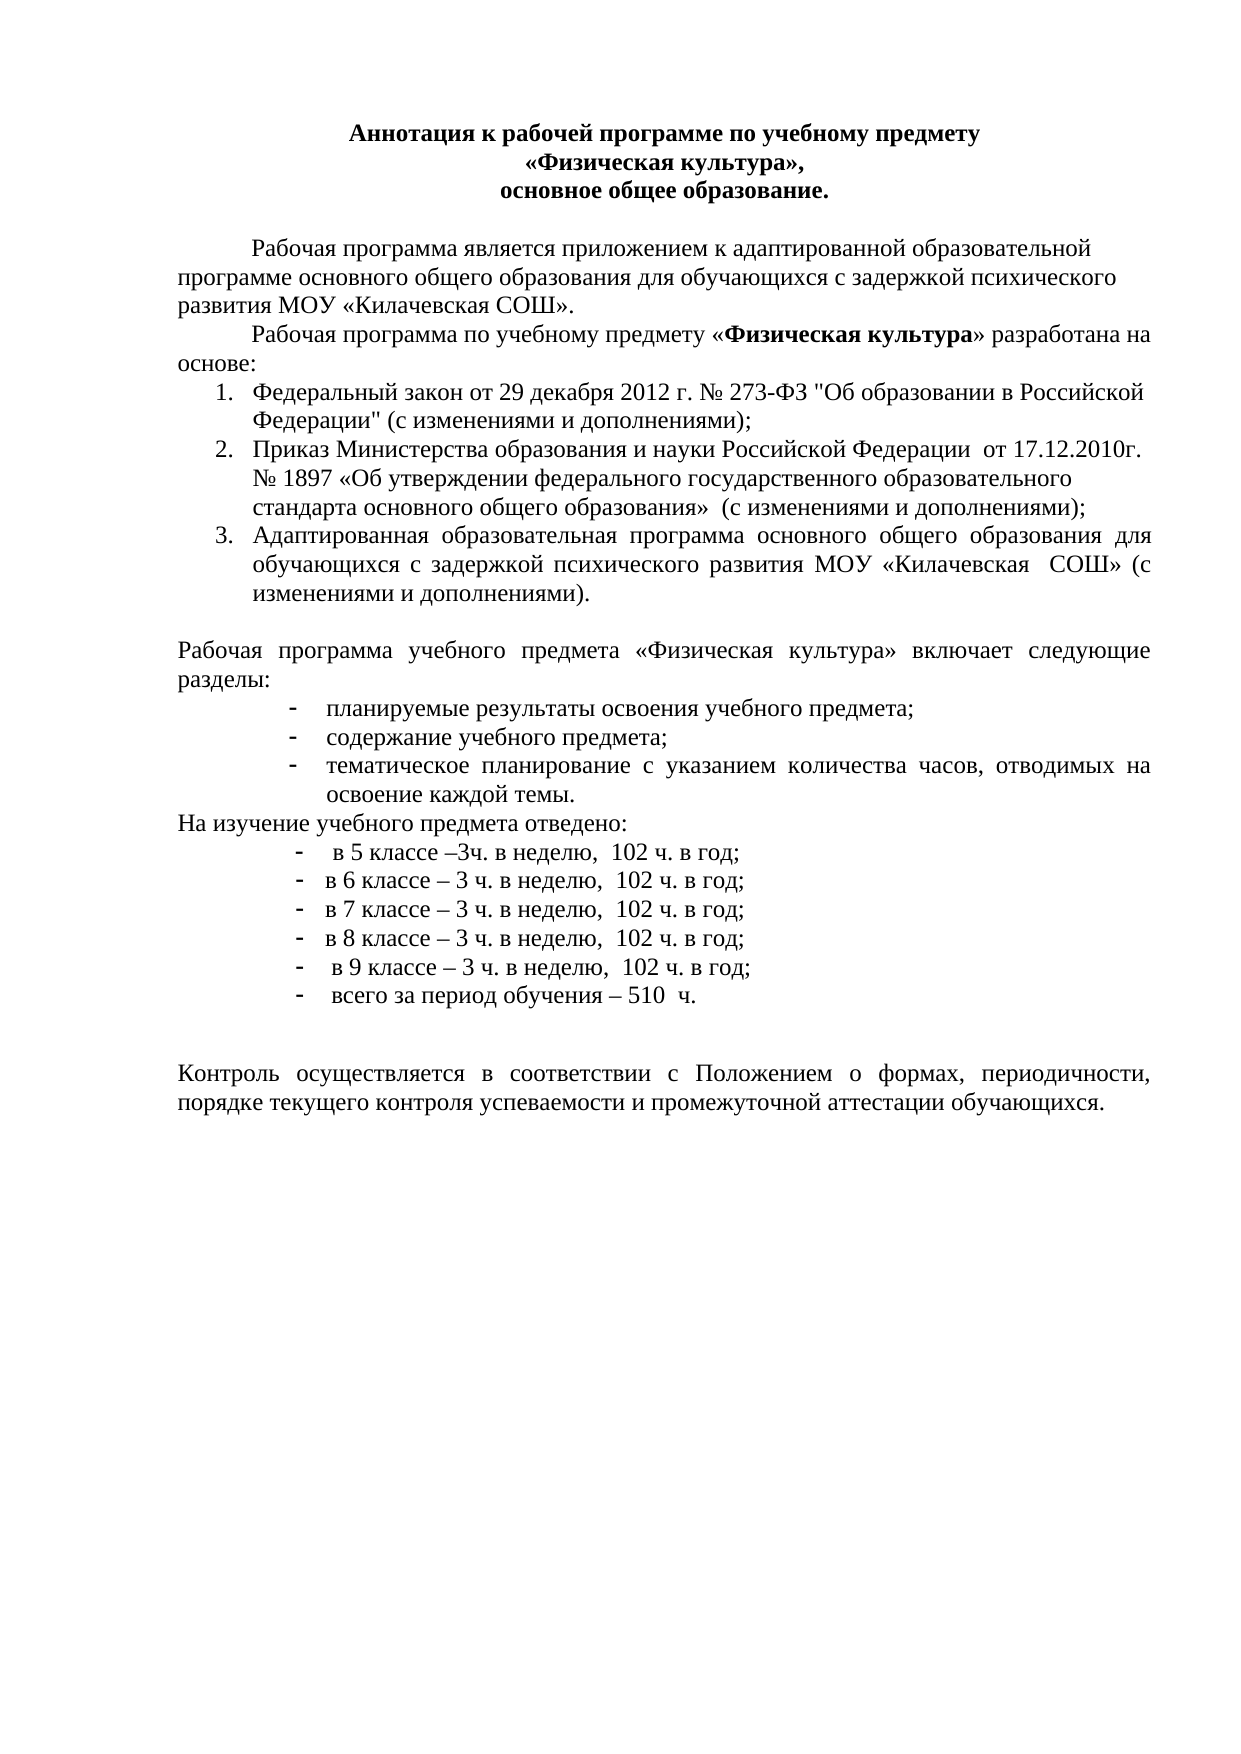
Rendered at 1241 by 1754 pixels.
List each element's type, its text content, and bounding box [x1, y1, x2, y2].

text На изучение учебного предмета отведено: [177, 808, 1152, 837]
list всего за период обучения – 510 ч. [295, 981, 1152, 1009]
list Адаптированная образовательная программа основного общего образования для обучающихся с задержкой психического развития МОУ «Килачевская СОШ» (с изменениями и дополнениями). [215, 521, 1152, 607]
text Рабочая программа является приложением к адаптированной образовательной программе основного общего образования для обучающихся с задержкой психического развития МОУ «Килачевская СОШ». [177, 233, 1152, 319]
list в 9 классе – 3 ч. в неделю, 102 ч. в год; [295, 952, 1152, 981]
list тематическое планирование с указанием количества часов, отводимых на освоение каждой темы. [288, 751, 1152, 808]
list в 8 классе – 3 ч. в неделю, 102 ч. в год; [295, 923, 1152, 952]
text «Физическая культура», [177, 147, 1152, 176]
list Приказ Министерства образования и науки Российской Федерации от 17.12.2010г. № 1897 «Об утверждении федерального государственного образовательного стандарта основного общего образования» (с изменениями и дополнениями); [215, 434, 1152, 521]
list в 5 классе –3ч. в неделю, 102 ч. в год; [295, 837, 1152, 866]
list в 6 классе – 3 ч. в неделю, 102 ч. в год; [295, 866, 1152, 894]
list содержание учебного предмета; [288, 722, 1152, 751]
list планируемые результаты освоения учебного предмета; [288, 693, 1152, 722]
list в 7 классе – 3 ч. в неделю, 102 ч. в год; [295, 894, 1152, 923]
text Контроль осуществляется в соответствии с Положением о формах, периодичности, порядке текущего контроля успеваемости и промежуточной аттестации обучающихся. [177, 1058, 1152, 1116]
list Федеральный закон от 29 декабря 2012 г. № 273-ФЗ "Об образовании в Российской Федерации" (с изменениями и дополнениями); [215, 377, 1152, 434]
text основное общее образование. [177, 176, 1152, 204]
text Рабочая программа учебного предмета «Физическая культура» включает следующие разделы: [177, 636, 1152, 693]
text Рабочая программа по учебному предмету «Физическая культура» разработана на основе: [177, 319, 1152, 377]
text Аннотация к рабочей программе по учебному предмету [177, 118, 1152, 147]
